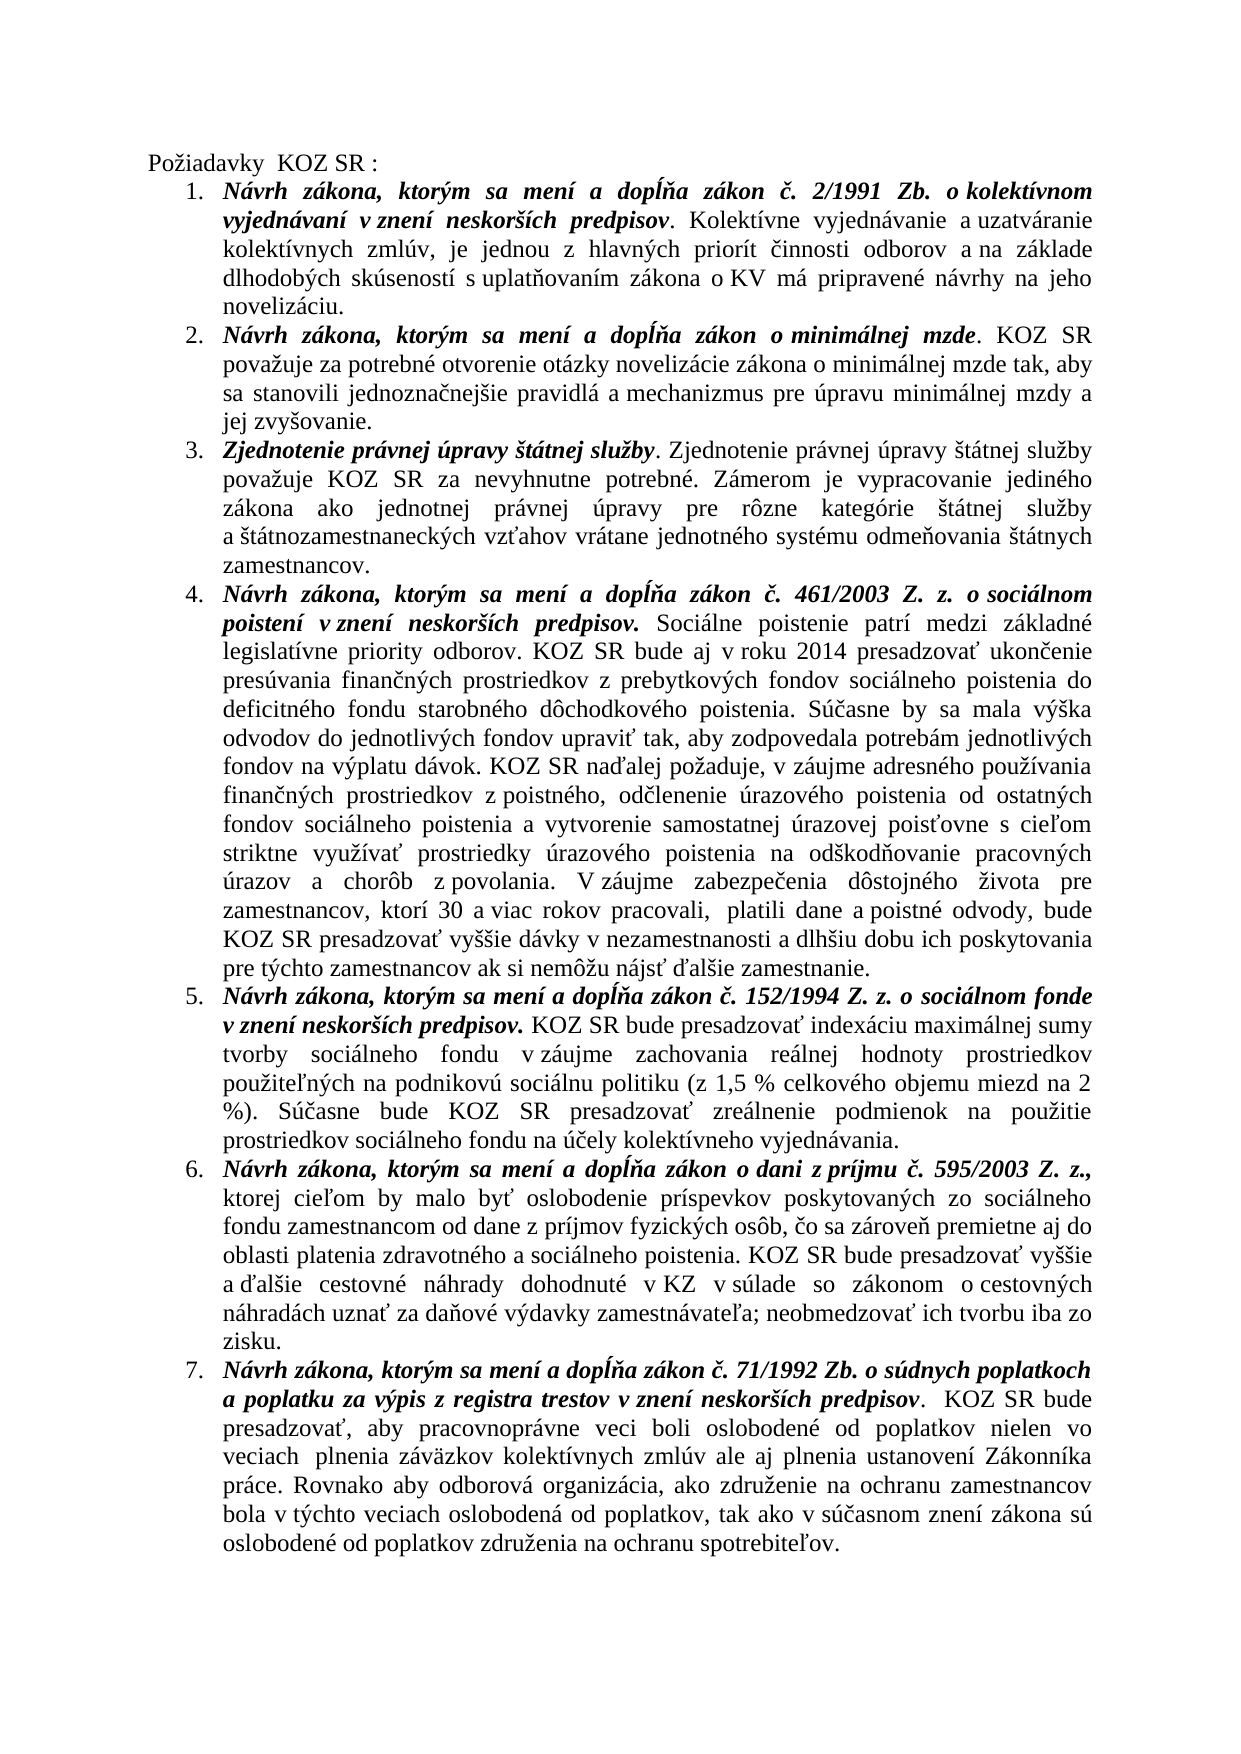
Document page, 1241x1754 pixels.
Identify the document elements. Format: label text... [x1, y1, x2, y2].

title Požiadavky KOZ SR : [148, 148, 1093, 176]
title Návrh zákona, ktorým sa mení a dopĺňa zákon č. 71/1992 Zb. o súdnych poplatkoch a poplatku za výpis z registra trestov v znení neskorších predpisov. KOZ SR bude presadzovať, aby pracovnoprávne veci boli oslobodené od poplatkov nielen vo veciach plnenia záväzkov kolektívnych zmlúv ale aj plnenia ustanovení Zákonníka práce. Rovnako aby odborová organizácia, ako združenie na ochranu zamestnancov bola v týchto veciach oslobodená od poplatkov, tak ako v súčasnom znení zákona sú oslobodené od poplatkov združenia na ochranu spotrebiteľov. [185, 1355, 1093, 1556]
title Návrh zákona, ktorým sa mení a dopĺňa zákon č. 461/2003 Z. z. o sociálnom poistení v znení neskorších predpisov. Sociálne poistenie patrí medzi základné legislatívne priority odborov. KOZ SR bude aj v roku 2014 presadzovať ukončenie presúvania finančných prostriedkov z prebytkových fondov sociálneho poistenia do deficitného fondu starobného dôchodkového poistenia. Súčasne by sa mala výška odvodov do jednotlivých fondov upraviť tak, aby zodpovedala potrebám jednotlivých fondov na výplatu dávok. KOZ SR naďalej požaduje, v záujme adresného používania finančných prostriedkov z poistného, odčlenenie úrazového poistenia od ostatných fondov sociálneho poistenia a vytvorenie samostatnej úrazovej poisťovne s cieľom striktne využívať prostriedky úrazového poistenia na odškodňovanie pracovných úrazov a chorôb z povolania. V záujme zabezpečenia dôstojného života pre zamestnancov, ktorí 30 a viac rokov pracovali, platili dane a poistné odvody, bude KOZ SR presadzovať vyššie dávky v nezamestnanosti a dlhšiu dobu ich poskytovania pre týchto zamestnancov ak si nemôžu nájsť ďalšie zamestnanie. [185, 579, 1093, 981]
title Návrh zákona, ktorým sa mení a dopĺňa zákon o dani z príjmu č. 595/2003 Z. z., ktorej cieľom by malo byť oslobodenie príspevkov poskytovaných zo sociálneho fondu zamestnancom od dane z príjmov fyzických osôb, čo sa zároveň premietne aj do oblasti platenia zdravotného a sociálneho poistenia. KOZ SR bude presadzovať vyššie a ďalšie cestovné náhrady dohodnuté v KZ v súlade so zákonom o cestovných náhradách uznať za daňové výdavky zamestnávateľa; neobmedzovať ich tvorbu iba zo zisku. [185, 1154, 1093, 1355]
title Návrh zákona, ktorým sa mení a dopĺňa zákon č. 2/1991 Zb. o kolektívnom vyjednávaní v znení neskorších predpisov. Kolektívne vyjednávanie a uzatváranie kolektívnych zmlúv, je jednou z hlavných priorít činnosti odborov a na základe dlhodobých skúseností s uplatňovaním zákona o KV má pripravené návrhy na jeho novelizáciu. [185, 176, 1093, 320]
title Návrh zákona, ktorým sa mení a dopĺňa zákon č. 152/1994 Z. z. o sociálnom fonde v znení neskorších predpisov. KOZ SR bude presadzovať indexáciu maximálnej sumy tvorby sociálneho fondu v záujme zachovania reálnej hodnoty prostriedkov použiteľných na podnikovú sociálnu politiku (z 1,5 % celkového objemu miezd na 2 %). Súčasne bude KOZ SR presadzovať zreálnenie podmienok na použitie prostriedkov sociálneho fondu na účely kolektívneho vyjednávania. [185, 981, 1093, 1154]
title Zjednotenie právnej úpravy štátnej služby. Zjednotenie právnej úpravy štátnej služby považuje KOZ SR za nevyhnutne potrebné. Zámerom je vypracovanie jediného zákona ako jednotnej právnej úpravy pre rôzne kategórie štátnej služby a štátnozamestnaneckých vzťahov vrátane jednotného systému odmeňovania štátnych zamestnancov. [185, 435, 1093, 579]
title Návrh zákona, ktorým sa mení a dopĺňa zákon o minimálnej mzde. KOZ SR považuje za potrebné otvorenie otázky novelizácie zákona o minimálnej mzde tak, aby sa stanovili jednoznačnejšie pravidlá a mechanizmus pre úpravu minimálnej mzdy a jej zvyšovanie. [185, 320, 1093, 435]
